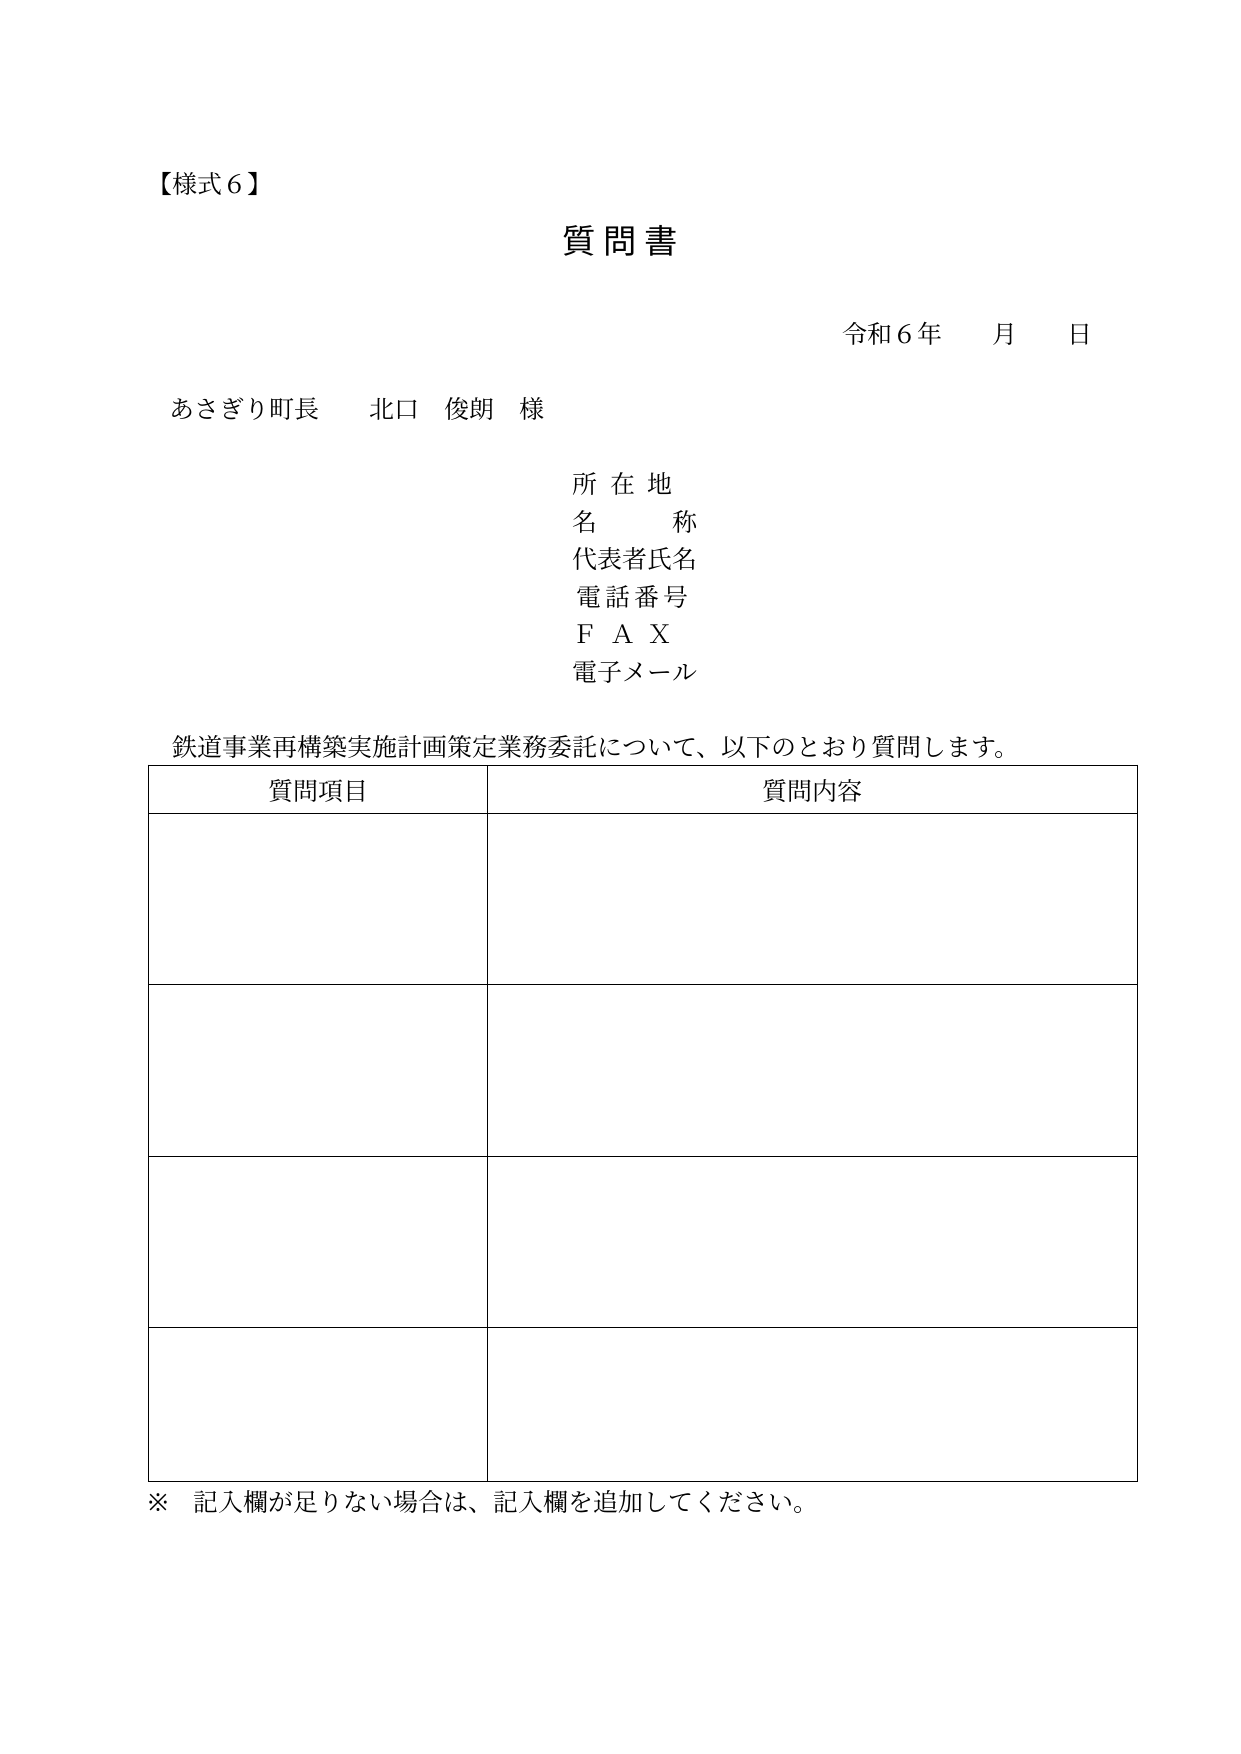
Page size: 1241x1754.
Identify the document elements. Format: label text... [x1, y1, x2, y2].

text 名 称 [148, 502, 1092, 539]
table_cell [488, 1157, 1137, 1327]
text 電話番号 [148, 577, 1092, 614]
text 【様式６】 [148, 164, 992, 202]
text 所在地 [148, 464, 1092, 502]
table_cell [149, 1157, 487, 1327]
table_header 質問内容 [488, 766, 1137, 813]
text 鉄道事業再構築実施計画策定業務委託について、以下のとおり質問します。 [148, 727, 1092, 764]
text 電子メール [148, 652, 1092, 689]
text あさぎり町長 北口 俊朗 様 [169, 389, 1092, 427]
text 代表者氏名 [148, 539, 1092, 577]
text 質 問 書 [148, 202, 1092, 277]
text 令和６年 月 日 [148, 314, 1092, 352]
table_cell [488, 1328, 1137, 1481]
text ＦＡＸ [148, 614, 1092, 652]
table_header 質問項目 [149, 766, 487, 813]
table_cell [488, 985, 1137, 1156]
table_cell [149, 814, 487, 984]
table_cell [149, 985, 487, 1156]
text ※ 記入欄が足りない場合は、記入欄を追加してください。 [148, 1482, 1092, 1519]
table_cell [149, 1328, 487, 1481]
table_cell [488, 814, 1137, 984]
